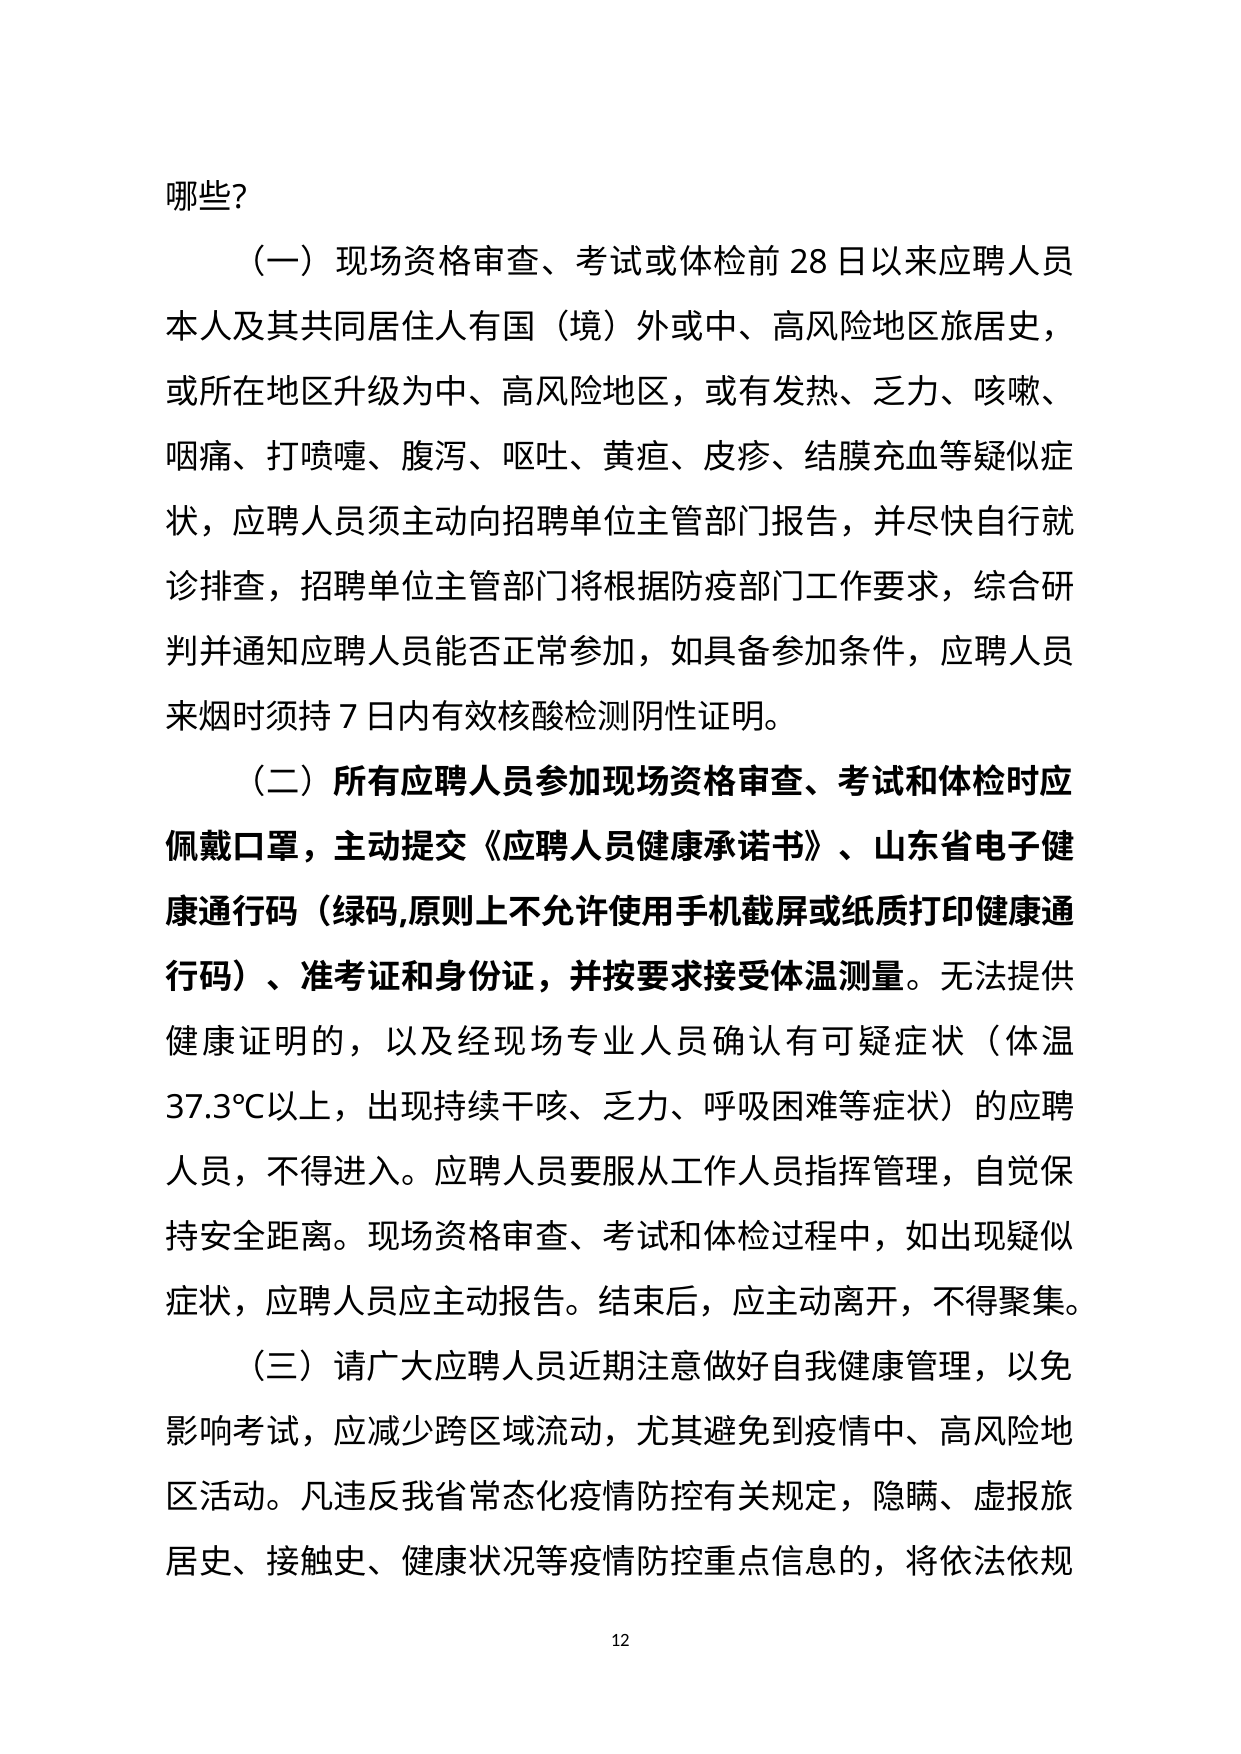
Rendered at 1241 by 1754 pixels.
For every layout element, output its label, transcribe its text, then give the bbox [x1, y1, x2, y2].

text （一）现场资格审查、考试或体检前28日以来应聘人员本人及其共同居住人有国（境）外或中、高风险地区旅居史，或所在地区升级为中、高风险地区，或有发热、乏力、咳嗽、咽痛、打喷嚏、腹泻、呕吐、黄疸、皮疹、结膜充血等疑似症状，应聘人员须主动向招聘单位主管部门报告，并尽快自行就诊排查，招聘单位主管部门将根据防疫部门工作要求，综合研判并通知应聘人员能否正常参加，如具备参加条件，应聘人员来烟时须持7日内有效核酸检测阴性证明。 [165, 227, 1075, 747]
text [165, 1332, 1075, 1592]
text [165, 162, 1075, 227]
text （二）所有应聘人员参加现场资格审查、考试和体检时应佩戴口罩，主动提交《应聘人员健康承诺书》、山东省电子健康通行码（绿码,原则上不允许使用手机截屏或纸质打印健康通行码）、准考证和身份证，并按要求接受体温测量。无法提供健康证明的，以及经现场专业人员确认有可疑症状（体温37.3℃以上，出现持续干咳、乏力、呼吸困难等症状）的应聘人员，不得进入。应聘人员要服从工作人员指挥管理，自觉保持安全距离。现场资格审查、考试和体检过程中，如出现疑似症状，应聘人员应主动报告。结束后，应主动离开，不得聚集。 [165, 747, 1075, 1332]
